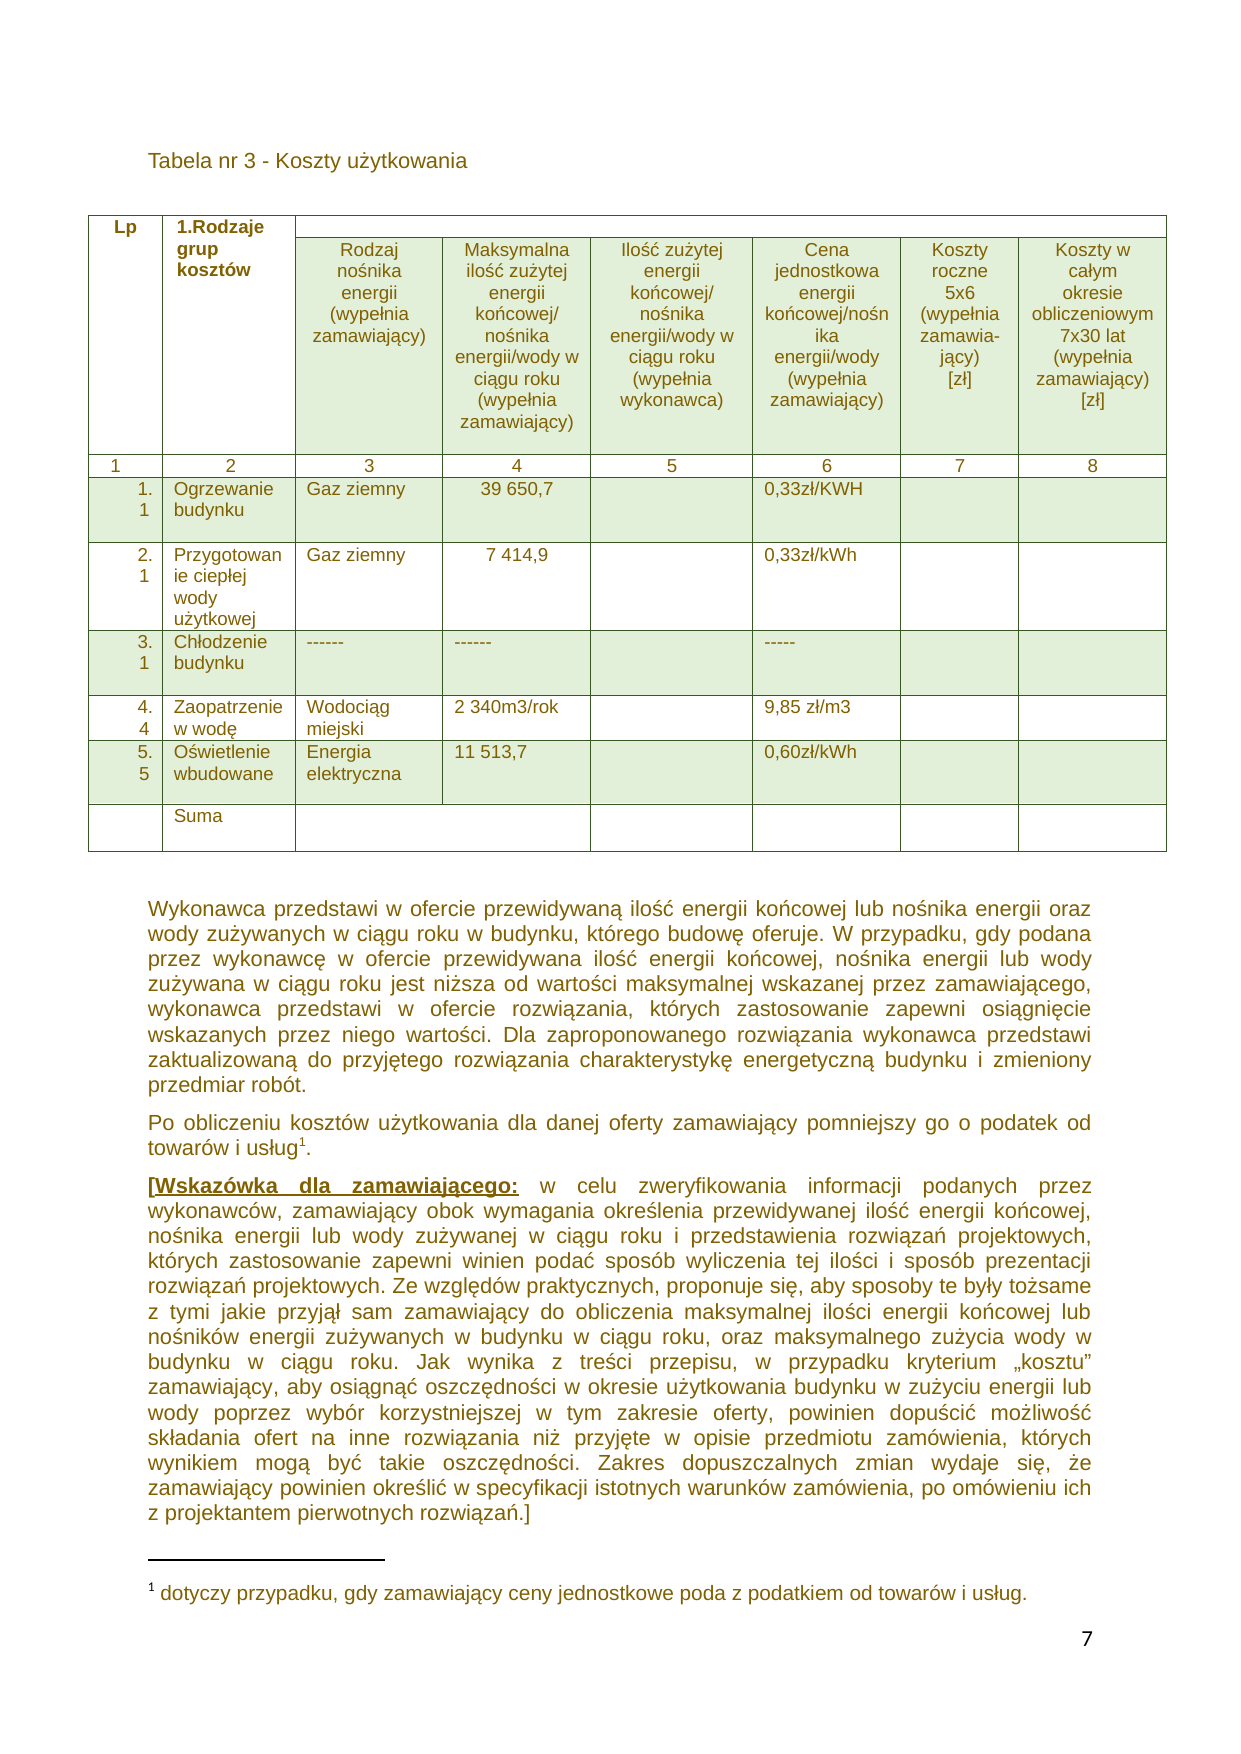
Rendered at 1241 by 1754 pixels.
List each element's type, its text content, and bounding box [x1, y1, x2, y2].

table_cell [591, 805, 752, 851]
table_cell Gaz ziemny [296, 478, 442, 542]
table_header [296, 216, 1166, 237]
table_cell 0,33zł/kWh [753, 543, 900, 629]
table_cell ----- [753, 631, 900, 695]
table_cell Oświetlenie wbudowane [163, 741, 295, 803]
table_cell [901, 631, 1018, 695]
table_cell Koszty roczne 5x6 (wypełnia zamawia-jący) [zł] [901, 238, 1018, 454]
table_header Lp [89, 216, 162, 454]
table_header 1.Rodzaje grup kosztów [163, 216, 295, 454]
text Tabela nr 3 - Koszty użytkowania [148, 148, 1093, 173]
table_cell [591, 631, 752, 695]
table_cell Suma [163, 805, 295, 851]
table_cell 1.2 [89, 543, 162, 629]
table_cell [1019, 805, 1166, 851]
text [Wskazówka dla zamawiającego: w celu zweryfikowania informacji podanych przez wykonawców, zamawiający obok wymagania określenia przewidywanej ilość energii końcowej, nośnika energii lub wody zużywanej w ciągu roku i przedstawienia rozwiązań projektowych, których zastosowanie zapewni winien podać sposób wyliczenia tej ilości i sposób prezentacji rozwiązań projektowych. Ze względów praktycznych, proponuje się, aby sposoby te były tożsame z tymi jakie przyjął sam zamawiający do obliczenia maksymalnej ilości energii końcowej lub nośników energii zużywanych w budynku w ciągu roku, oraz maksymalnego zużycia wody w budynku w ciągu roku. Jak wynika z treści przepisu, w przypadku kryterium „kosztu” zamawiający, aby osiągnąć oszczędności w okresie użytkowania budynku w zużyciu energii lub wody poprzez wybór korzystniejszej w tym zakresie oferty, powinien dopuścić możliwość składania ofert na inne rozwiązania niż przyjęte w opisie przedmiotu zamówienia, których wynikiem mogą być takie oszczędności. Zakres dopuszczalnych zmian wydaje się, że zamawiający powinien określić w specyfikacji istotnych warunków zamówienia, po omówieniu ich z projektantem pierwotnych rozwiązań.] [148, 1172, 1093, 1525]
table_cell [1019, 741, 1166, 803]
text Wykonawca przedstawi w ofercie przewidywaną ilość energii końcowej lub nośnika energii oraz wody zużywanych w ciągu roku w budynku, którego budowę oferuje. W przypadku, gdy podana przez wykonawcę w ofercie przewidywana ilość energii końcowej, nośnika energii lub wody zużywana w ciągu roku jest niższa od wartości maksymalnej wskazanej przez zamawiającego, wykonawca przedstawi w ofercie rozwiązania, których zastosowanie zapewni osiągnięcie wskazanych przez niego wartości. Dla zaproponowanego rozwiązania wykonawca przedstawi zaktualizowaną do przyjętego rozwiązania charakterystykę energetyczną budynku i zmieniony przedmiar robót. [148, 895, 1093, 1097]
table_cell [591, 741, 752, 803]
text Po obliczeniu kosztów użytkowania dla danej oferty zamawiający pomniejszy go o podatek od towarów i usług. [148, 1109, 1093, 1160]
table_cell [89, 805, 162, 851]
table_cell 11 513,7 [443, 741, 590, 803]
table_cell Przygotowanie ciepłej wody użytkowej [163, 543, 295, 629]
table_cell [591, 543, 752, 629]
table_cell Zaopatrzenie w wodę [163, 696, 295, 740]
table_cell 1 [89, 455, 162, 477]
table_cell Energia elektryczna [296, 741, 442, 803]
table_cell 5 [89, 741, 162, 803]
table_cell 7 [901, 455, 1018, 477]
table_cell 5 [591, 455, 752, 477]
table_cell Ogrzewanie budynku [163, 478, 295, 542]
table_cell [591, 478, 752, 542]
table_cell [901, 543, 1018, 629]
table_cell 4 [443, 455, 590, 477]
table_cell 39 650,7 [443, 478, 590, 542]
table_cell [1019, 543, 1166, 629]
table_cell [591, 696, 752, 740]
table_cell Chłodzenie budynku [163, 631, 295, 695]
table_cell 0,60zł/kWh [753, 741, 900, 803]
table_cell [1019, 631, 1166, 695]
table_cell Rodzaj nośnika energii (wypełnia zamawiający) [296, 238, 442, 454]
table_cell [296, 805, 590, 851]
table_cell 2 340m3/rok [443, 696, 590, 740]
table_cell [753, 805, 900, 851]
table_cell 4 [89, 696, 162, 740]
table_cell Wodociąg miejski [296, 696, 442, 740]
table_cell ------ [296, 631, 442, 695]
table_cell ------ [443, 631, 590, 695]
table_cell [901, 478, 1018, 542]
table_cell Maksymalna ilość zużytej energii końcowej/ nośnika energii/wody w ciągu roku (wypełnia zamawiający) [443, 238, 590, 454]
table_cell [901, 696, 1018, 740]
table_cell Ilość zużytej energii końcowej/ nośnika energii/wody w ciągu roku (wypełnia wykonawca) [591, 238, 752, 454]
table_cell 9,85 zł/m3 [753, 696, 900, 740]
table_cell [901, 805, 1018, 851]
table_cell [901, 741, 1018, 803]
table_cell 3 [296, 455, 442, 477]
table_cell 1.3 [89, 631, 162, 695]
table_cell 8 [1019, 455, 1166, 477]
table_cell 7 414,9 [443, 543, 590, 629]
table_cell 1.1 [89, 478, 162, 542]
table_cell Cena jednostkowa energii końcowej/nośnika energii/wody (wypełnia zamawiający) [753, 238, 900, 454]
table_cell 2 [163, 455, 295, 477]
table_cell [1019, 478, 1166, 542]
table_cell [1019, 696, 1166, 740]
table_cell Gaz ziemny [296, 543, 442, 629]
table_cell 6 [753, 455, 900, 477]
table_cell Koszty w całym okresie obliczeniowym 7x30 lat (wypełnia zamawiający) [zł] [1019, 238, 1166, 454]
table_cell 0,33zł/KWH [753, 478, 900, 542]
